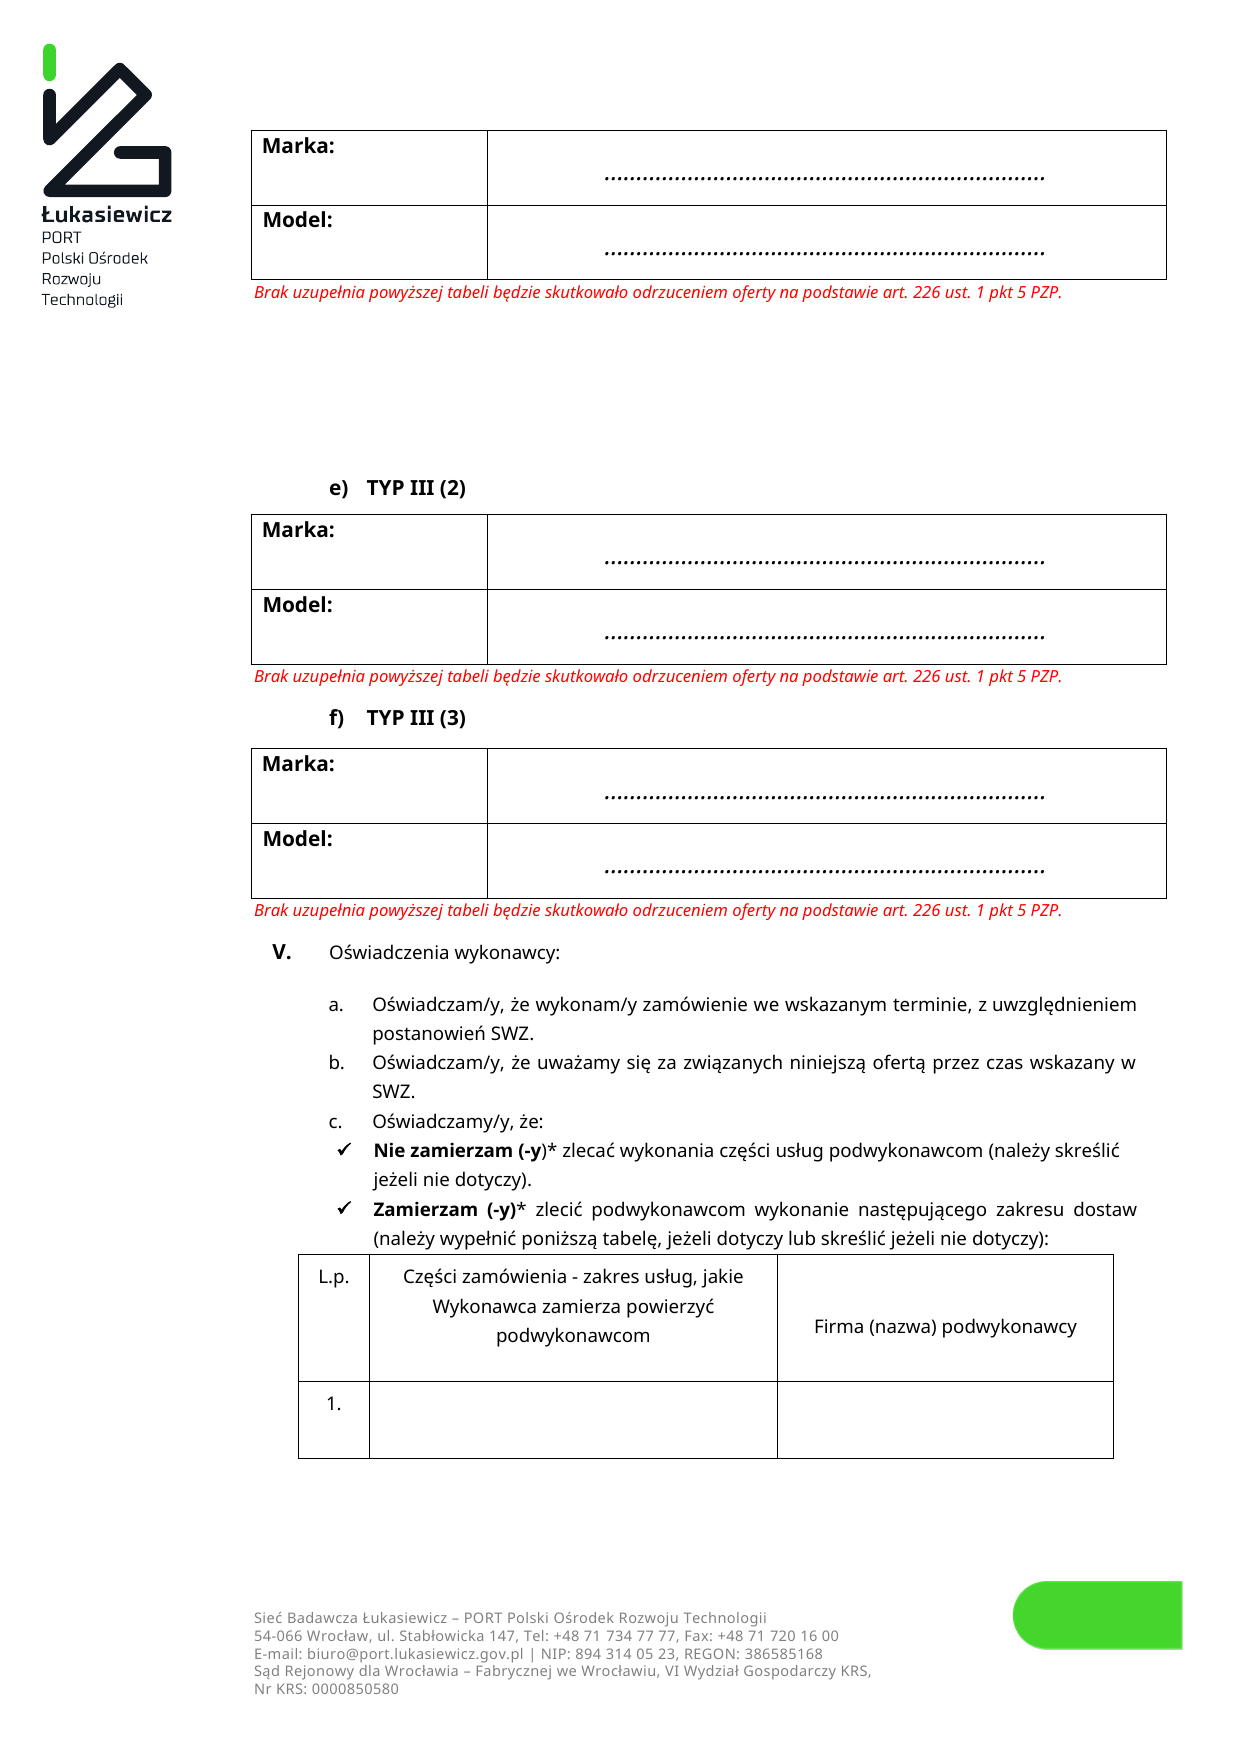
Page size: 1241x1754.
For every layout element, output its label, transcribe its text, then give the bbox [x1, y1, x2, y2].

list Nie zamierzam (-y)* zlecać wykonania części usług podwykonawcom (należy skreślić jeżeli nie dotyczy). [336, 1137, 1137, 1192]
table_header Marka: [252, 131, 487, 204]
list Oświadczenia wykonawcy: [291, 937, 1137, 966]
list Zamierzam (-y)* zlecić podwykonawcom wykonanie następującego zakresu dostaw (należy wypełnić poniższą tabelę, jeżeli dotyczy lub skreślić jeżeli nie dotyczy): [336, 1196, 1137, 1251]
text Brak uzupełnia powyższej tabeli będzie skutkowało odrzuceniem oferty na podstawie art. 226 ust. 1 pkt 5 PZP. [254, 899, 1137, 922]
text Brak uzupełnia powyższej tabeli będzie skutkowało odrzuceniem oferty na podstawie art. 226 ust. 1 pkt 5 PZP. [254, 665, 1137, 687]
table_header …………………………………………………………… [488, 749, 1166, 823]
table_header Marka: [252, 749, 487, 823]
table_cell …………………………………………………………… [488, 824, 1166, 898]
picture [1009, 1577, 1212, 1718]
list TYP III (2) [329, 473, 1137, 502]
table_cell …………………………………………………………… [488, 206, 1166, 279]
list TYP III (3) [329, 703, 1137, 732]
table_header Firma (nazwa) podwykonawcy [778, 1255, 1113, 1381]
table_cell Model: [252, 824, 487, 898]
table_cell Model: [252, 206, 487, 279]
list Oświadczam/y, że wykonam/y zamówienie we wskazanym terminie, z uwzględnieniem postanowień SWZ. [328, 991, 1137, 1046]
list Oświadczam/y, że uważamy się za związanych niniejszą ofertą przez czas wskazany w SWZ. [328, 1049, 1137, 1104]
table_cell [778, 1382, 1113, 1458]
table_header …………………………………………………………… [488, 515, 1166, 589]
table_cell …………………………………………………………… [488, 590, 1166, 664]
table_header L.p. [299, 1255, 369, 1381]
table_header Części zamówienia - zakres usług, jakie Wykonawca zamierza powierzyć podwykonawcom [370, 1255, 777, 1381]
table_cell 1. [299, 1382, 369, 1458]
table_header Marka: [252, 515, 487, 589]
table_cell [370, 1382, 777, 1458]
table_header …………………………………………………………… [488, 131, 1166, 204]
table_cell Model: [252, 590, 487, 664]
text Brak uzupełnia powyższej tabeli będzie skutkowało odrzuceniem oferty na podstawie art. 226 ust. 1 pkt 5 PZP. [254, 280, 1137, 303]
list Oświadczamy/y, że: [328, 1108, 1137, 1133]
